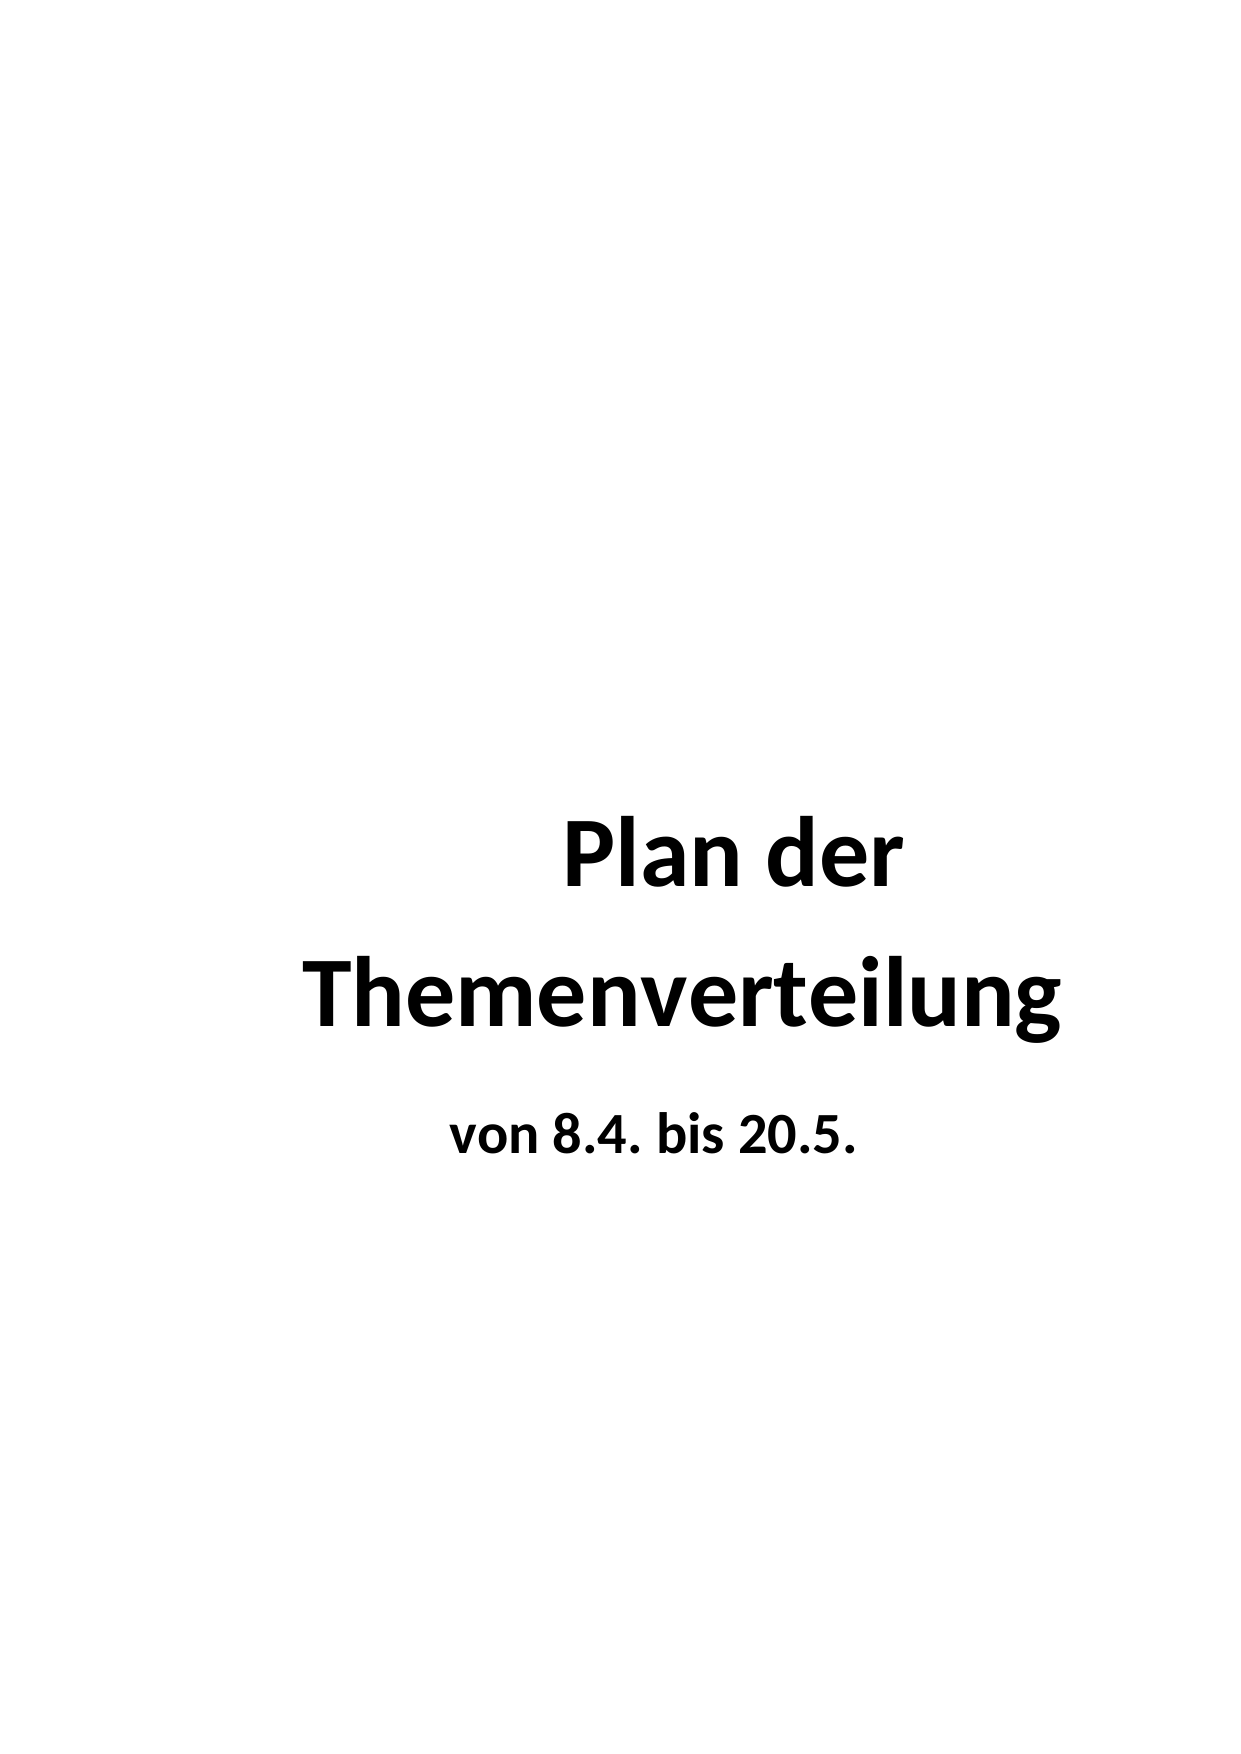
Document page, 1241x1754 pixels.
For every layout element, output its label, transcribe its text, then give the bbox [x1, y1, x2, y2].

text Plan der Themenverteilung von 8.4. bis 20.5. [295, 148, 1093, 1301]
